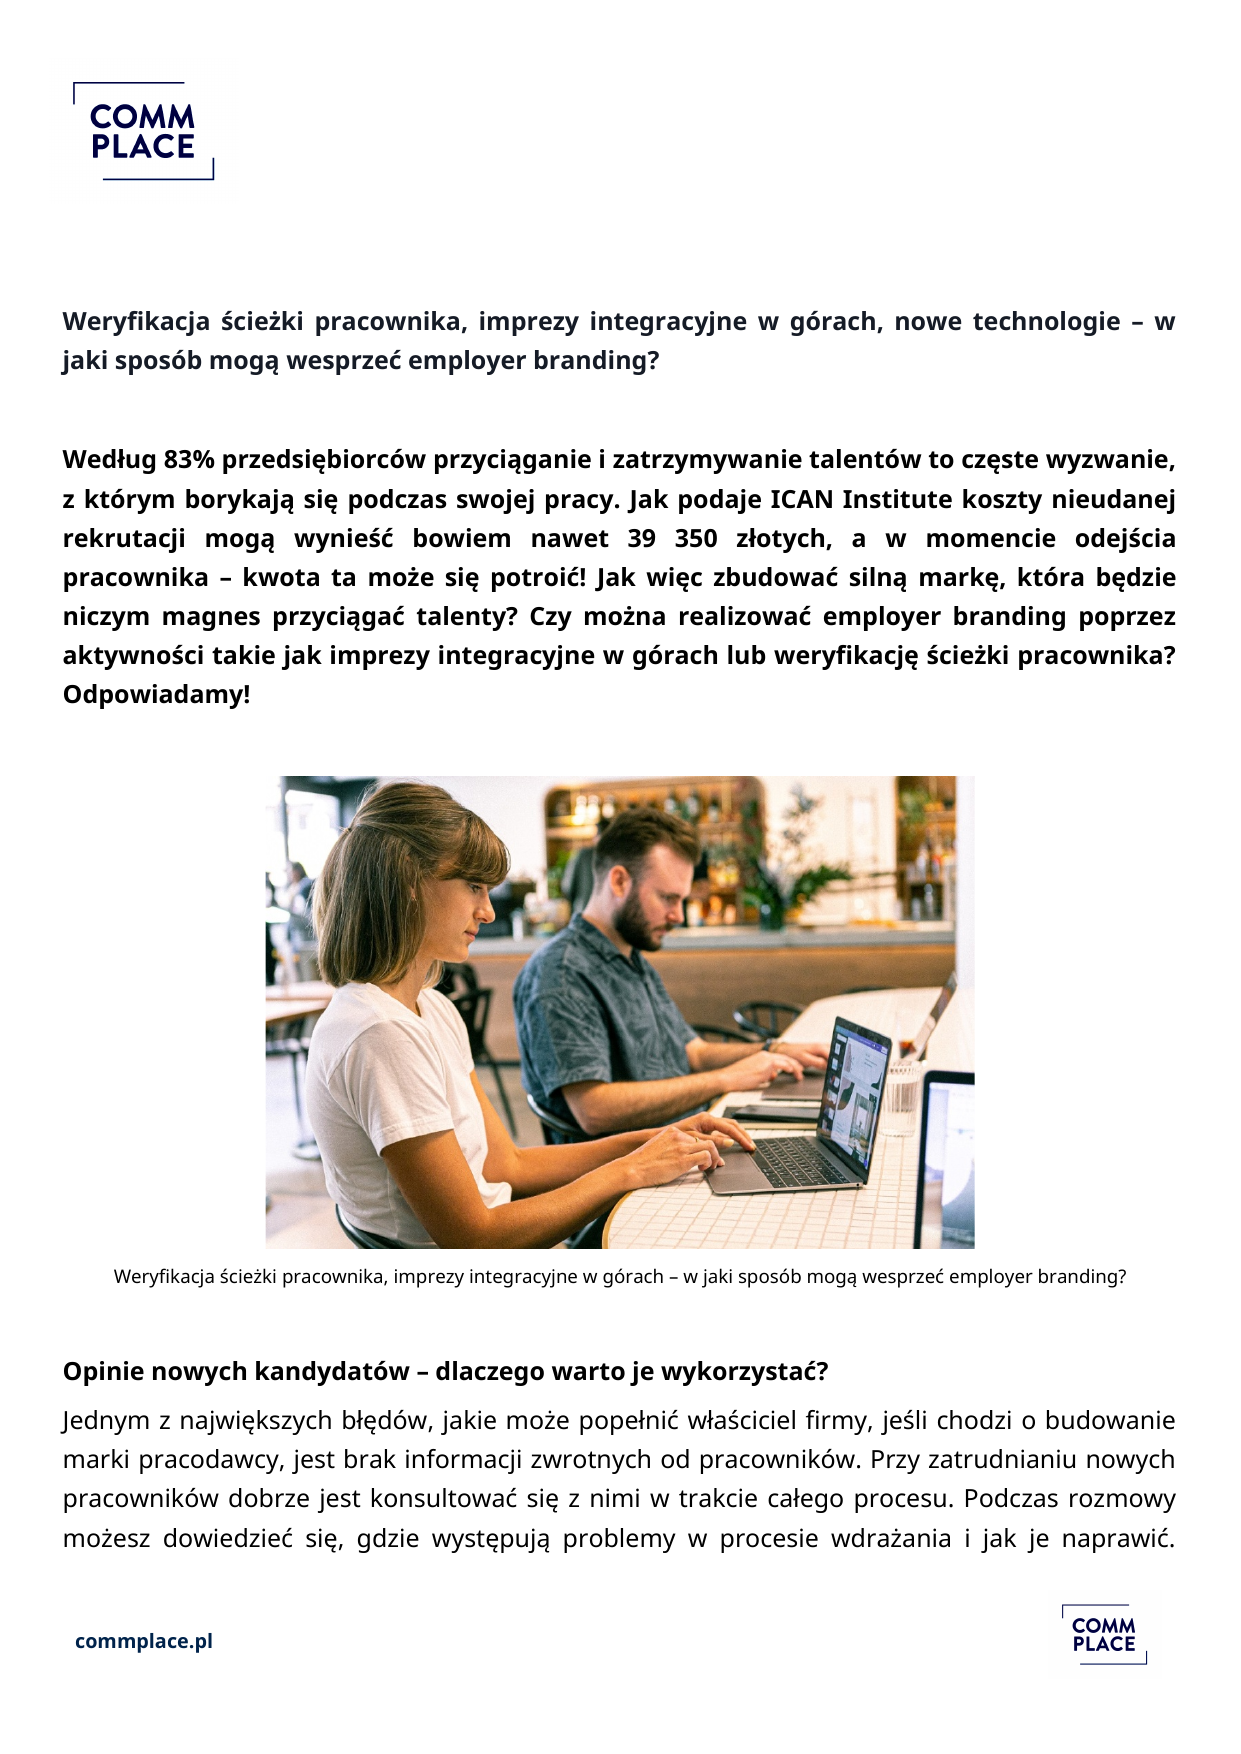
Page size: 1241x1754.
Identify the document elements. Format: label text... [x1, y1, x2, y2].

text Weryfikacja ścieżki pracownika, imprezy integracyjne w górach, nowe technologie – w jaki sposób mogą wesprzeć employer branding? [62, 314, 1178, 377]
text Opinie nowych kandydatów – dlaczego warto je wykorzystać? [62, 1353, 1178, 1387]
picture [265, 776, 975, 1249]
text Weryfikacja ścieżki pracownika, imprezy integracyjne w górach – w jaki sposób mogą wesprzeć employer branding? [62, 1264, 1178, 1289]
picture [48, 58, 239, 204]
text Według 83% przedsiębiorców przyciąganie i zatrzymywanie talentów to częste wyzwanie, z którym borykają się podczas swojej pracy. Jak podaje ICAN Institute koszty nieudanej rekrutacji mogą wynieść bowiem nawet 39 350 złotych, a w momencie odejścia pracownika – kwota ta może się potroić! Jak więc zbudować silną markę, która będzie niczym magnes przyciągać talenty? Czy można realizować employer branding poprzez aktywności takie jak imprezy integracyjne w górach lub weryfikację ścieżki pracownika? Odpowiadamy! [62, 442, 1178, 711]
picture [1047, 1590, 1162, 1679]
